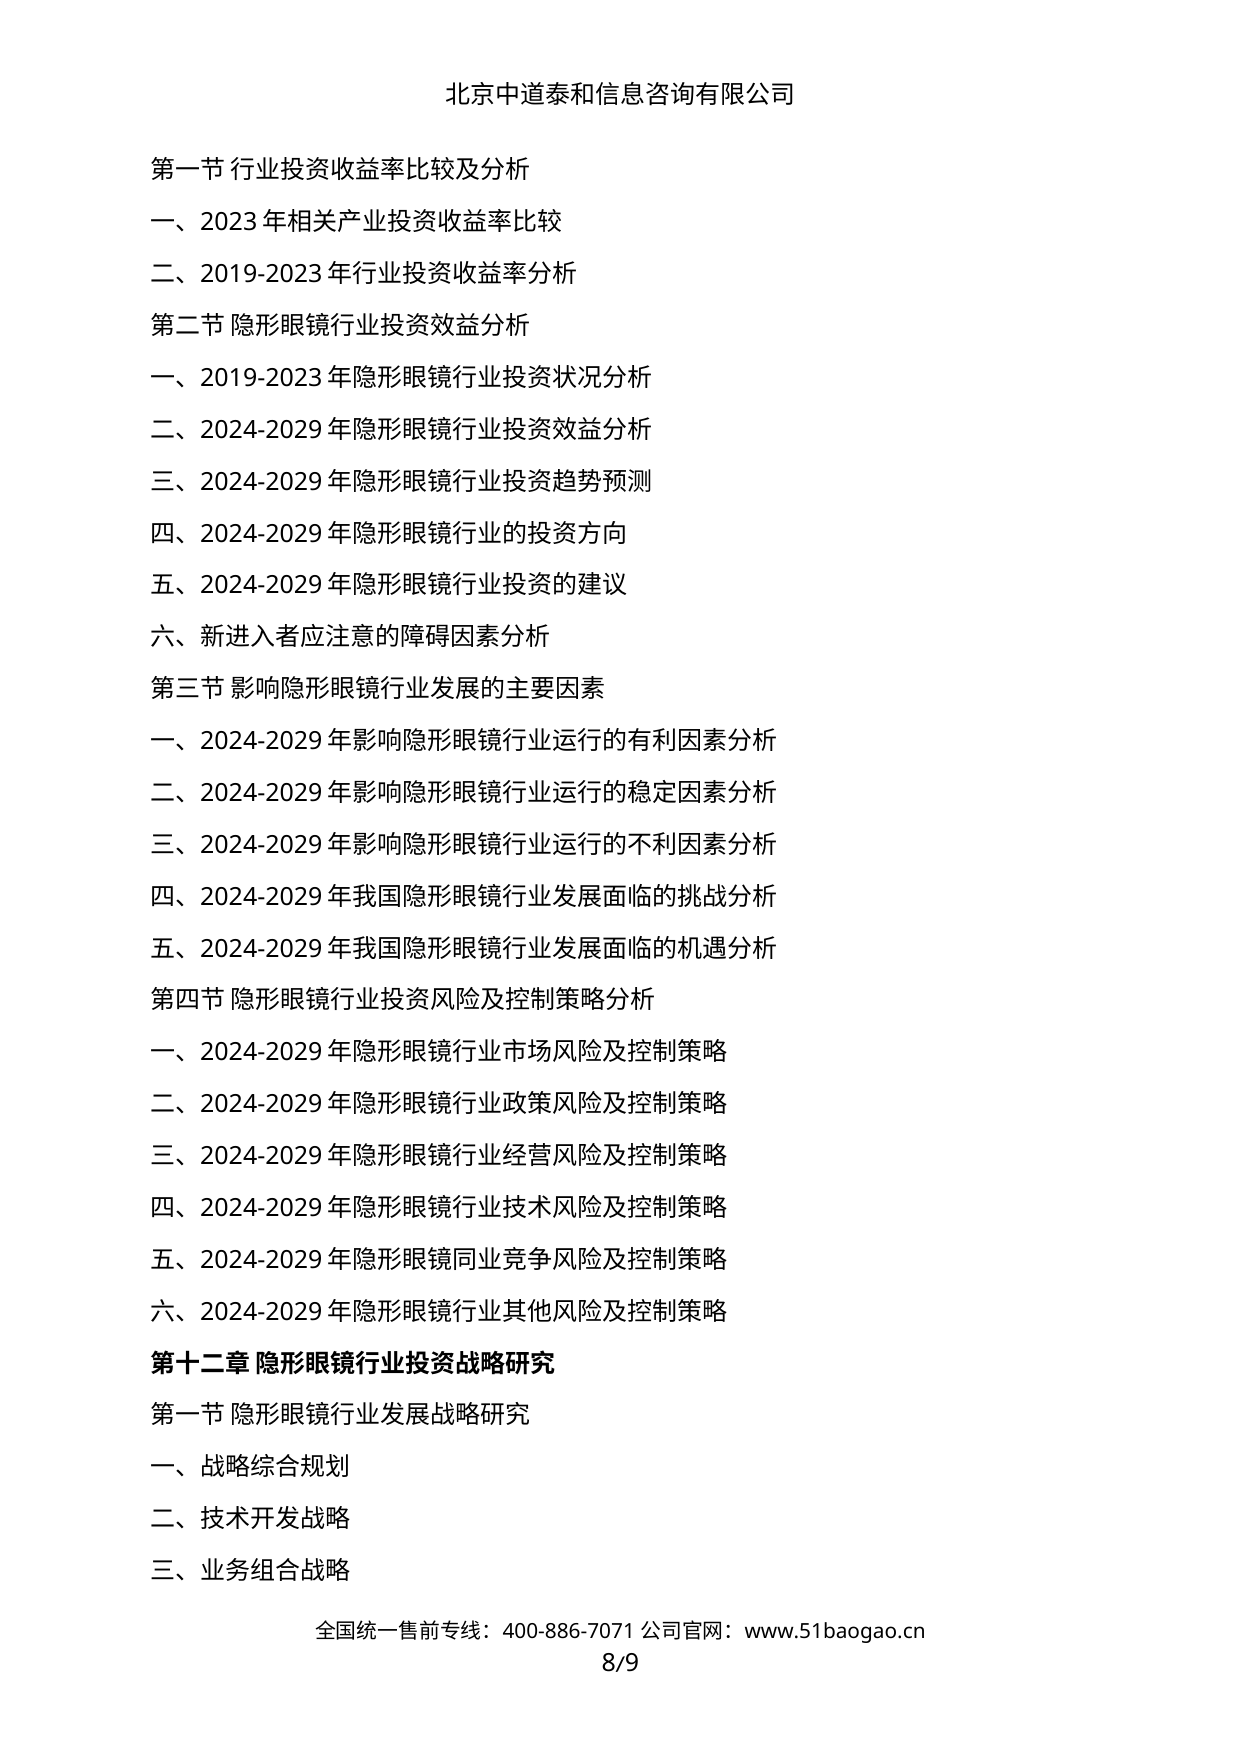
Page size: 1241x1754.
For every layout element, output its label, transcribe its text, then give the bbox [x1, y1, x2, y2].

text 六、新进入者应注意的障碍因素分析 [150, 617, 1090, 653]
text 二、技术开发战略 [150, 1499, 1090, 1535]
text 六、2024-2029年隐形眼镜行业其他风险及控制策略 [150, 1291, 1090, 1327]
text 一、2024-2029年隐形眼镜行业市场风险及控制策略 [150, 1032, 1090, 1068]
text 第三节 影响隐形眼镜行业发展的主要因素 [150, 669, 1090, 705]
text 第二节 隐形眼镜行业投资效益分析 [150, 306, 1090, 342]
text 四、2024-2029年我国隐形眼镜行业发展面临的挑战分析 [150, 876, 1090, 912]
text 第四节 隐形眼镜行业投资风险及控制策略分析 [150, 980, 1090, 1016]
text 二、2024-2029年隐形眼镜行业投资效益分析 [150, 409, 1090, 446]
text 四、2024-2029年隐形眼镜行业技术风险及控制策略 [150, 1187, 1090, 1224]
text 三、2024-2029年影响隐形眼镜行业运行的不利因素分析 [150, 824, 1090, 861]
text 第一节 行业投资收益率比较及分析 [150, 150, 1090, 186]
text 一、2024-2029年影响隐形眼镜行业运行的有利因素分析 [150, 721, 1090, 757]
text 三、业务组合战略 [150, 1551, 1090, 1587]
text 五、2024-2029年我国隐形眼镜行业发展面临的机遇分析 [150, 928, 1090, 964]
text 第一节 隐形眼镜行业发展战略研究 [150, 1395, 1090, 1431]
text 一、2023年相关产业投资收益率比较 [150, 202, 1090, 238]
text 三、2024-2029年隐形眼镜行业经营风险及控制策略 [150, 1136, 1090, 1172]
text 五、2024-2029年隐形眼镜同业竞争风险及控制策略 [150, 1239, 1090, 1276]
text 一、2019-2023年隐形眼镜行业投资状况分析 [150, 357, 1090, 394]
text 二、2024-2029年影响隐形眼镜行业运行的稳定因素分析 [150, 772, 1090, 809]
text 第十二章 隐形眼镜行业投资战略研究 [150, 1343, 1090, 1379]
text 五、2024-2029年隐形眼镜行业投资的建议 [150, 565, 1090, 601]
text 二、2024-2029年隐形眼镜行业政策风险及控制策略 [150, 1084, 1090, 1120]
text 三、2024-2029年隐形眼镜行业投资趋势预测 [150, 461, 1090, 497]
text 四、2024-2029年隐形眼镜行业的投资方向 [150, 513, 1090, 549]
text 一、战略综合规划 [150, 1447, 1090, 1483]
text 二、2019-2023年行业投资收益率分析 [150, 254, 1090, 290]
